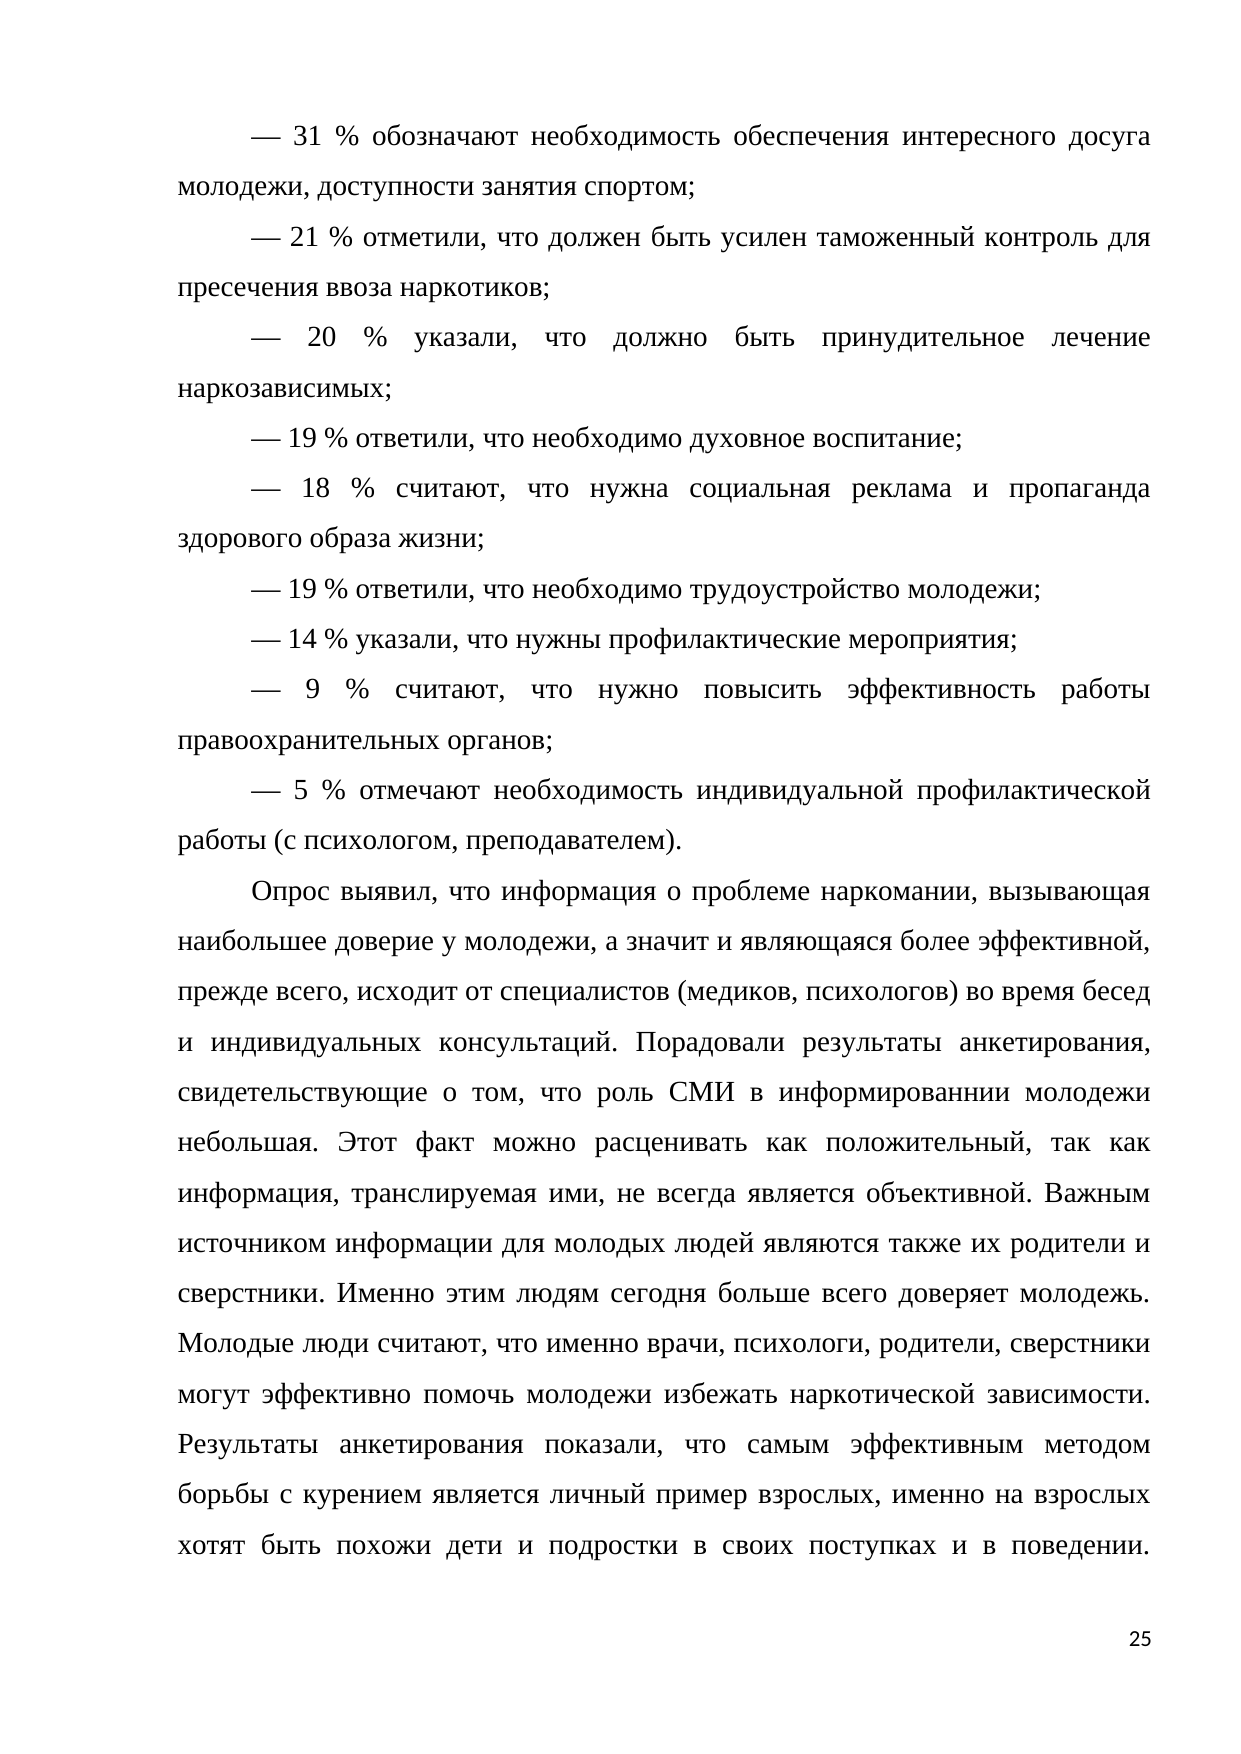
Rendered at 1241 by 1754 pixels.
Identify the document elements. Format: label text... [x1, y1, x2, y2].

text — 9 % считают, что нужно повысить эффективность работы правоохранительных органов; [177, 672, 1152, 755]
text — 19 % ответили, что необходимо духовное воспитание; [177, 420, 1152, 453]
text — 18 % считают, что нужна социальная реклама и пропаганда здорового образа жизни; [177, 470, 1152, 554]
text — 20 % указали, что должно быть принудительное лечение наркозависимых; [177, 319, 1152, 403]
text — 5 % отмечают необходимость индивидуальной профилактической работы (с психологом, преподавателем). [177, 772, 1152, 856]
text — 21 % отметили, что должен быть усилен таможенный контроль для пресечения ввоза наркотиков; [177, 219, 1152, 303]
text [177, 873, 1152, 1560]
text — 31 % обозначают необходимость обеспечения интересного досуга молодежи, доступности занятия спортом; [177, 118, 1152, 202]
text — 19 % ответили, что необходимо трудоустройство молодежи; [177, 571, 1152, 604]
text — 14 % указали, что нужны профилактические мероприятия; [177, 621, 1152, 655]
